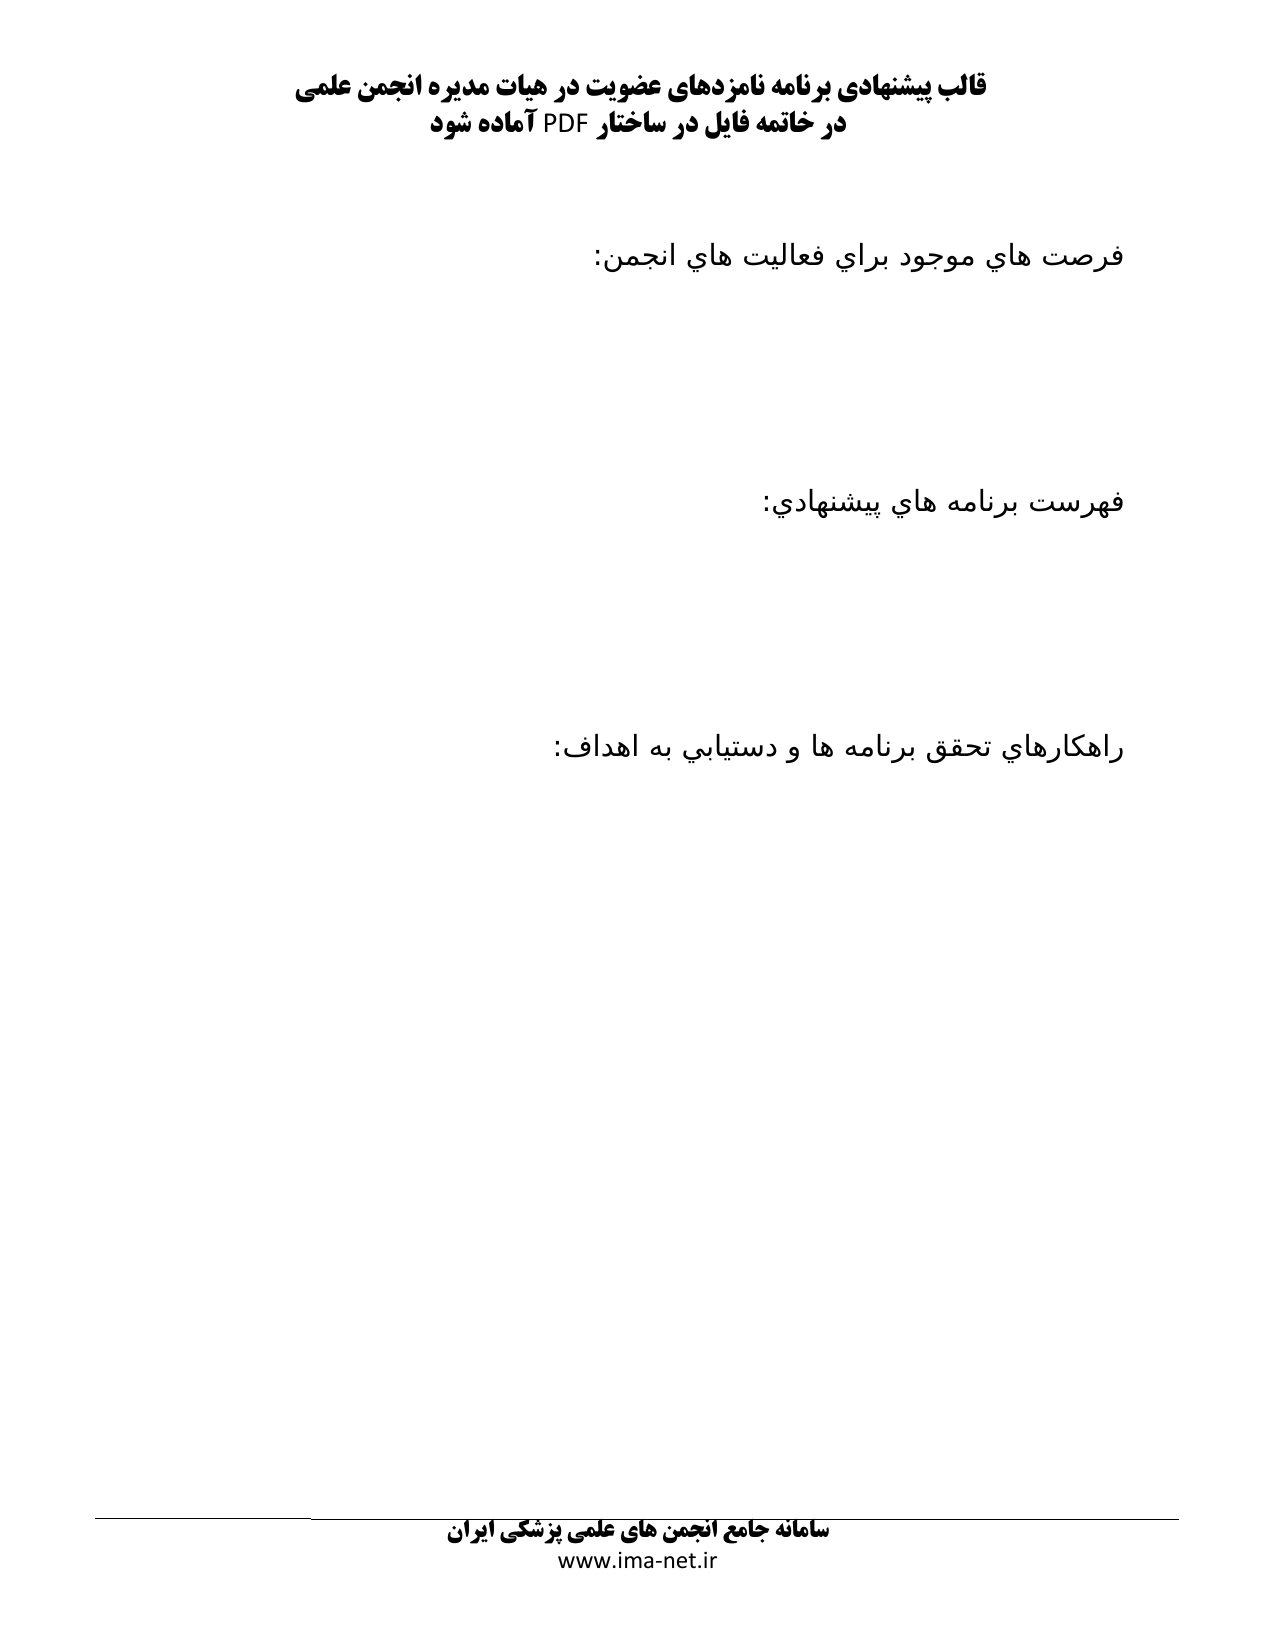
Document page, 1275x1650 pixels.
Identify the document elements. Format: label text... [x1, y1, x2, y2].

text فرصت هاي موجود براي فعاليت هاي انجمن: [150, 239, 1125, 273]
text فهرست برنامه هاي پيشنهادي: [150, 484, 1125, 518]
text راهکارهاي تحقق برنامه ها و دستيابي به اهداف: [150, 729, 1125, 763]
